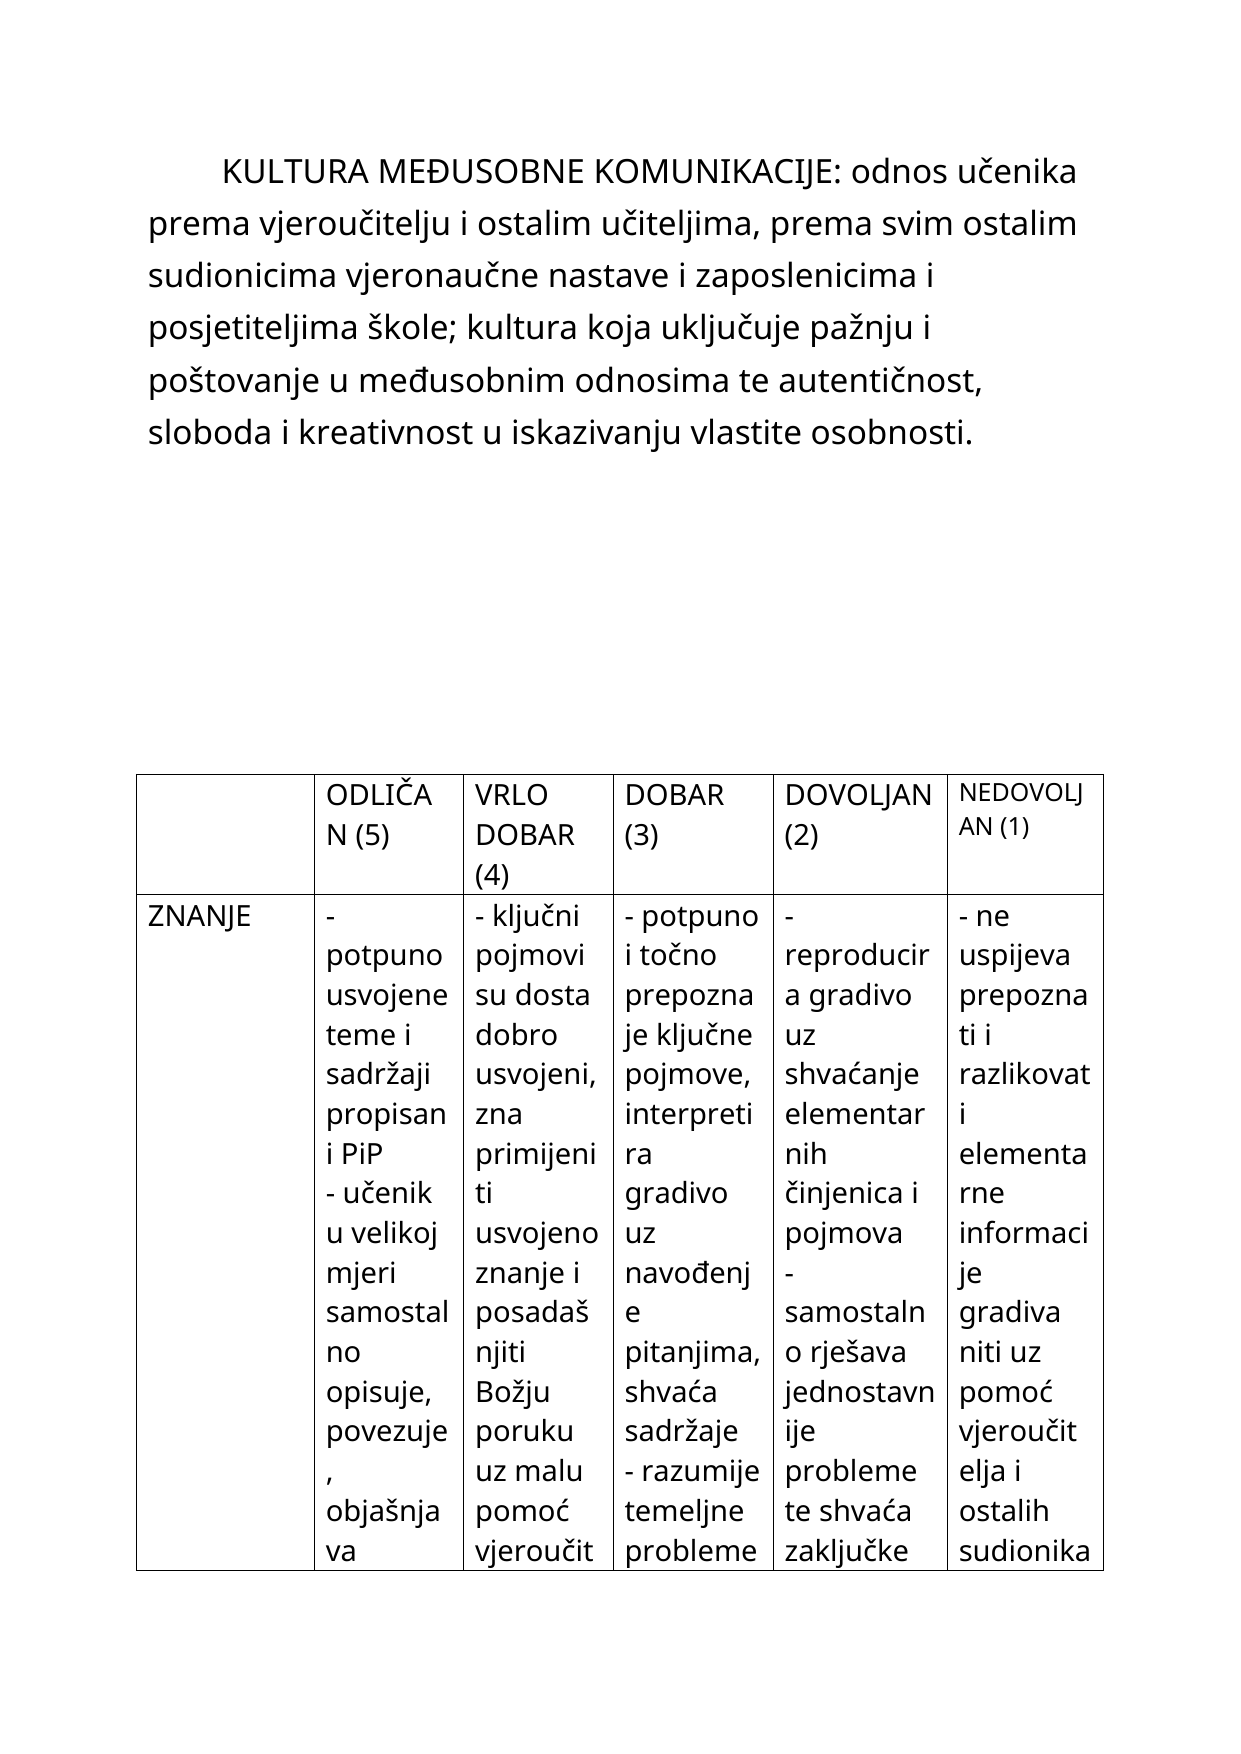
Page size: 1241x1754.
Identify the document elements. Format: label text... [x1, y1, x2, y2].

table_cell ZNANJE [137, 895, 314, 1569]
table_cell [464, 895, 613, 1569]
table_header DOVOLJAN (2) [774, 775, 947, 894]
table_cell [948, 895, 1103, 1569]
text KULTURA MEĐUSOBNE KOMUNIKACIJE: odnos učenika prema vjeroučitelju i ostalim učiteljima, prema svim ostalim sudionicima vjeronaučne nastave i zaposlenicima i posjetiteljima škole; kultura koja uključuje pažnju i poštovanje u međusobnim odnosima te autentičnost, sloboda i kreativnost u iskazivanju vlastite osobnosti. [148, 148, 1093, 454]
table_header VRLO DOBAR (4) [464, 775, 613, 894]
table_header ODLIČAN (5) [315, 775, 463, 894]
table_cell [315, 895, 463, 1569]
table_header [137, 775, 314, 894]
table_header NEDOVOLJAN (1) [948, 775, 1103, 894]
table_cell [614, 895, 773, 1569]
table_header DOBAR (3) [614, 775, 773, 894]
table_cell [774, 895, 947, 1569]
